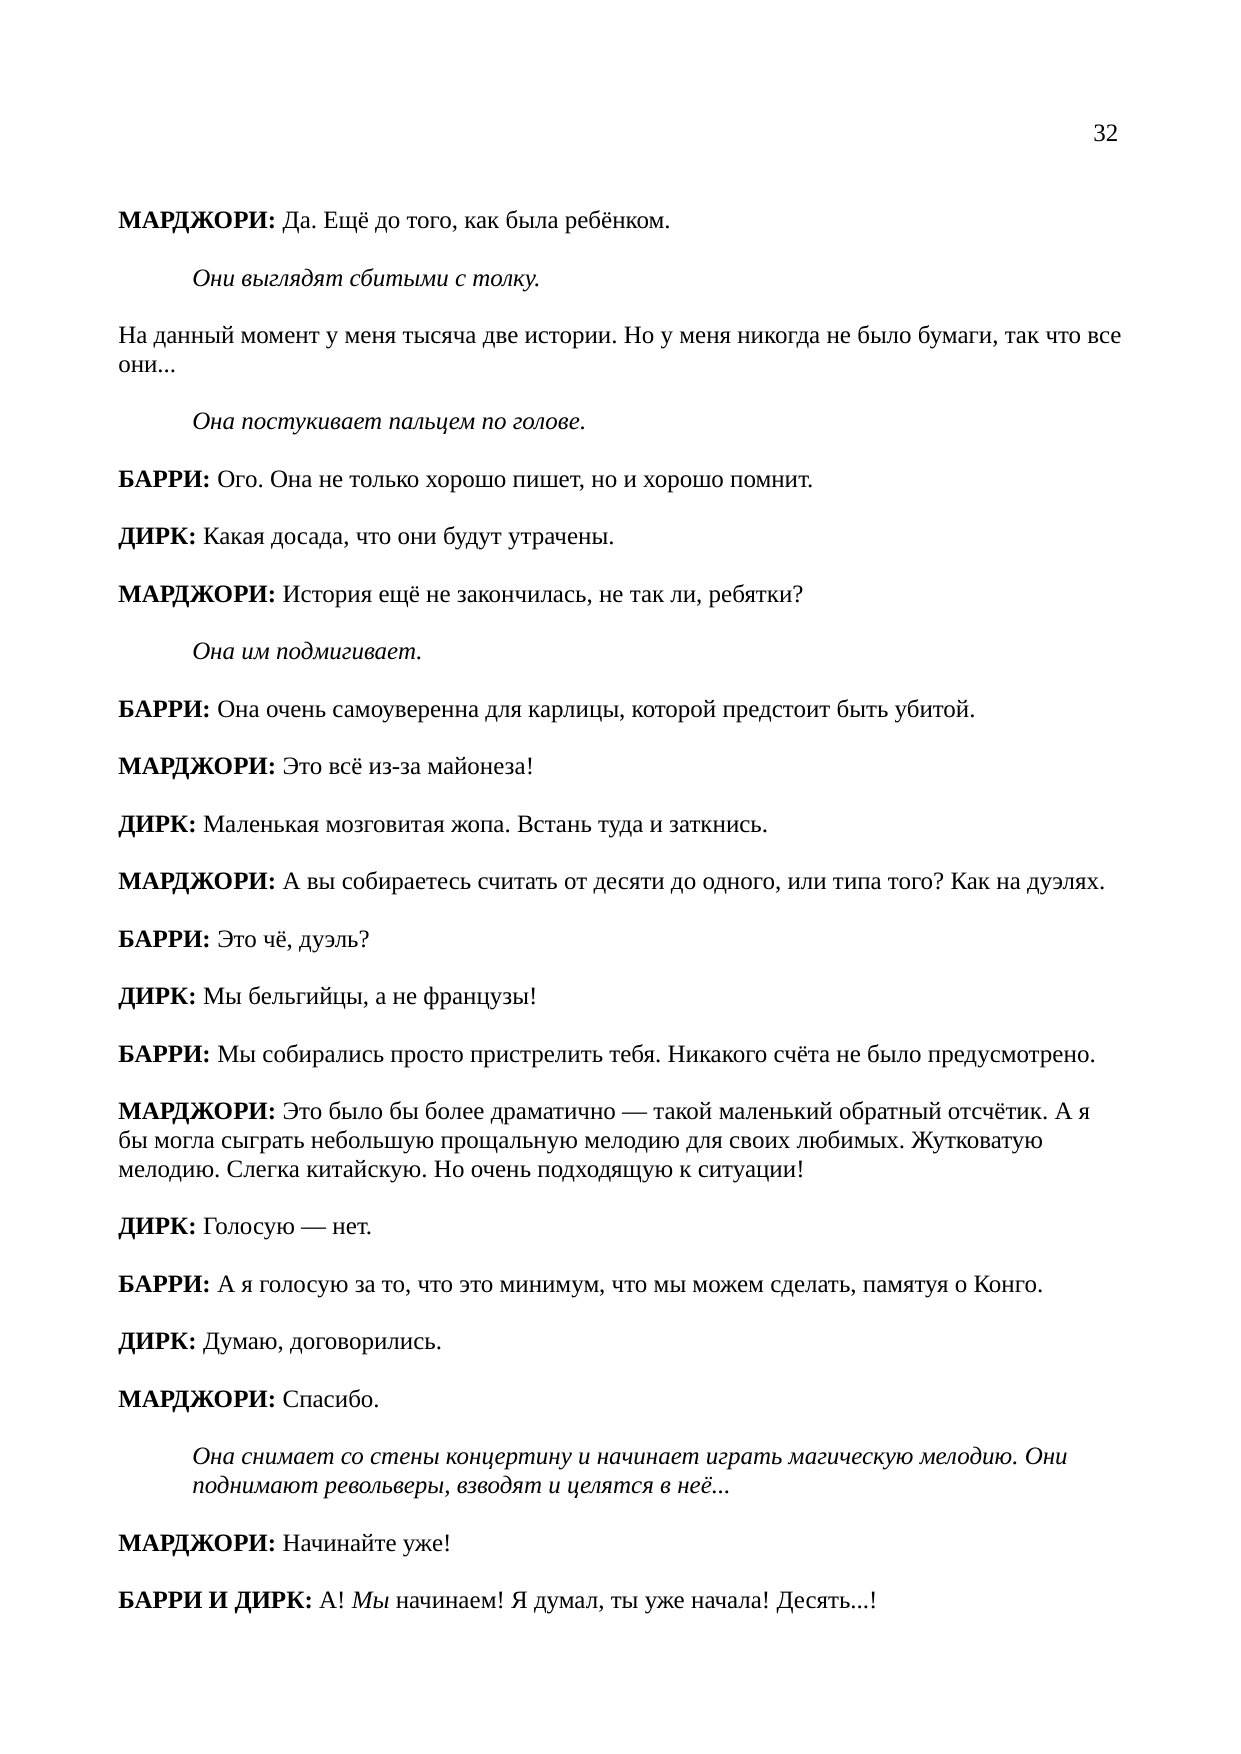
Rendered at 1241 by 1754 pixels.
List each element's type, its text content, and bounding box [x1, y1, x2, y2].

text МАРДЖОРИ: Это было бы более драматично — такой маленький обратный отсчётик. А я бы могла сыграть небольшую прощальную мелодию для своих любимых. Жутковатую мелодию. Слегка китайскую. Но очень подходящую к ситуации! [118, 1096, 1122, 1183]
text Она им подмигивает. [192, 636, 1122, 665]
text БАРРИ: Это чё, дуэль? [118, 924, 1122, 953]
text МАРДЖОРИ: Это всё из-за майонеза! [118, 751, 1122, 780]
text ДИРК: Мы бельгийцы, а не французы! [118, 981, 1122, 1010]
text ДИРК: Думаю, договорились. [118, 1326, 1122, 1355]
text МАРДЖОРИ: История ещё не закончилась, не так ли, ребятки? [118, 579, 1122, 608]
text МАРДЖОРИ: Да. Ещё до того, как была ребёнком. [118, 205, 1122, 234]
text Они выглядят сбитыми с толку. [192, 263, 1122, 291]
text Она снимает со стены концертину и начинает играть магическую мелодию. Они поднимают револьверы, взводят и целятся в неё... [192, 1441, 1122, 1499]
text Она постукивает пальцем по голове. [192, 406, 1122, 435]
text ДИРК: Маленькая мозговитая жопа. Встань туда и заткнись. [118, 809, 1122, 838]
text На данный момент у меня тысяча две истории. Но у меня никогда не было бумаги, так что все они... [118, 320, 1122, 378]
text БАРРИ: Мы собирались просто пристрелить тебя. Никакого счёта не было предусмотрено. [118, 1039, 1122, 1068]
text БАРРИ И ДИРК: А! Мы начинаем! Я думал, ты уже начала! Десять...! [118, 1585, 1122, 1614]
text МАРДЖОРИ: А вы собираетесь считать от десяти до одного, или типа того? Как на дуэлях. [118, 866, 1122, 895]
text ДИРК: Какая досада, что они будут утрачены. [118, 521, 1122, 550]
text БАРРИ: Ого. Она не только хорошо пишет, но и хорошо помнит. [118, 464, 1122, 493]
text БАРРИ: Она очень самоуверенна для карлицы, которой предстоит быть убитой. [118, 694, 1122, 723]
text БАРРИ: А я голосую за то, что это минимум, что мы можем сделать, памятуя о Конго. [118, 1269, 1122, 1298]
text ДИРК: Голосую — нет. [118, 1211, 1122, 1240]
text МАРДЖОРИ: Начинайте уже! [118, 1528, 1122, 1556]
text МАРДЖОРИ: Спасибо. [118, 1384, 1122, 1413]
